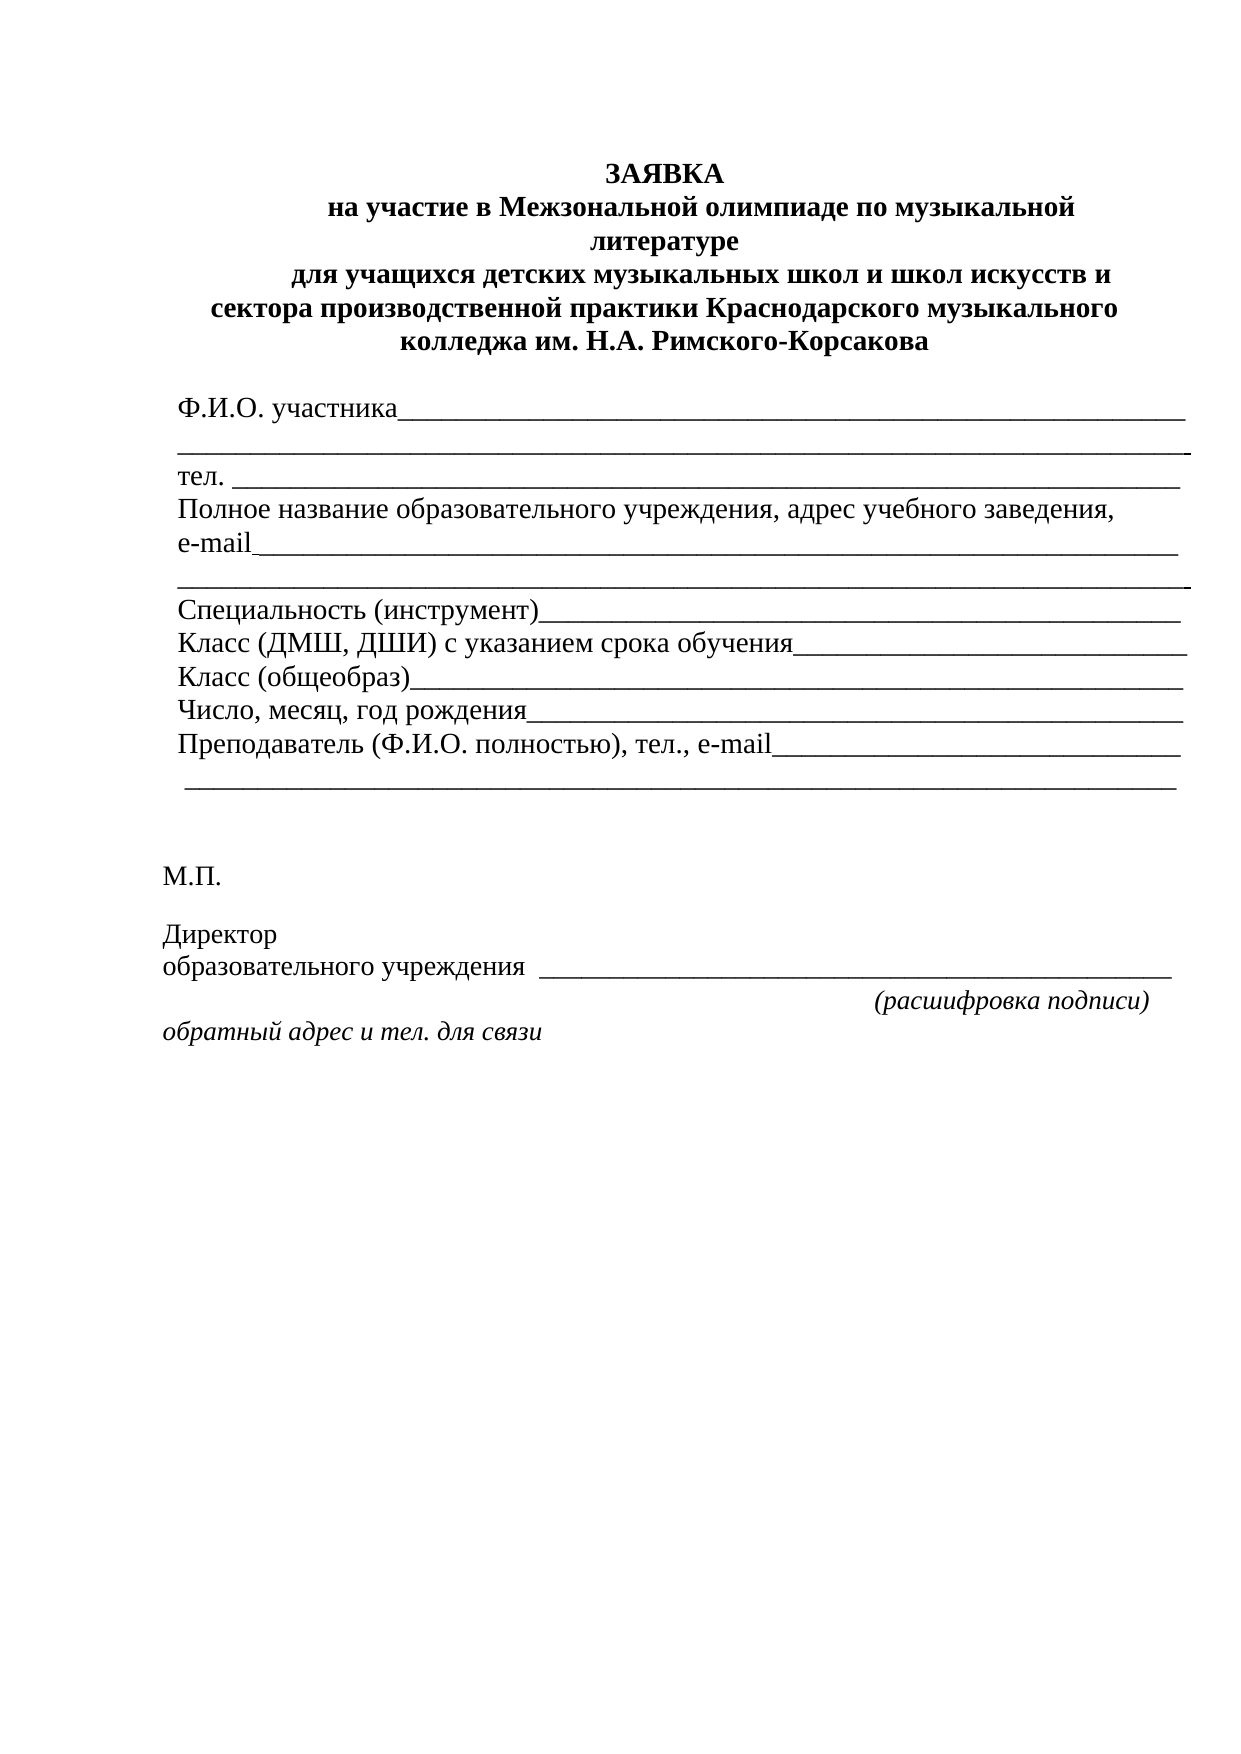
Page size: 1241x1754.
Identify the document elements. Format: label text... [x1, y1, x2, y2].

text _____________________________________________________________________ [177, 558, 1196, 592]
text Полное название образовательного учреждения, адрес учебного заведения, е-mail _______________________________________________________________ [177, 491, 1196, 558]
text ЗАЯВКА [177, 156, 1152, 189]
text Число, месяц, год рождения_____________________________________________ [177, 692, 1196, 726]
text Преподаватель (Ф.И.О. полностью), тел., e-mail____________________________ [177, 726, 1196, 759]
text Класс (ДМШ, ДШИ) с указанием срока обучения___________________________ [177, 625, 1196, 659]
text для учащихся детских музыкальных школ и школ искусств и сектора производственной практики Краснодарского музыкального колледжа им. Н.А. Римского-Корсакова [177, 256, 1152, 357]
text образовательного учреждения _____________________________________________ (расшифровка подписи) [162, 949, 1196, 1015]
text Ф.И.О. участника______________________________________________________ [177, 391, 1196, 424]
text Класс (общеобраз)_____________________________________________________ [177, 659, 1196, 692]
text М.П. [162, 859, 1152, 891]
text Директор [162, 917, 1196, 949]
text Специальность (инструмент)____________________________________________ [177, 592, 1196, 625]
text обратный адрес и тел. для связи [162, 1015, 1196, 1046]
text _____________________________________________________________________ [177, 424, 1196, 458]
text на участие в Межзональной олимпиаде по музыкальной литературе [177, 189, 1152, 256]
text ____________________________________________________________________ [177, 759, 1196, 793]
text тел. _________________________________________________________________ [177, 458, 1196, 491]
